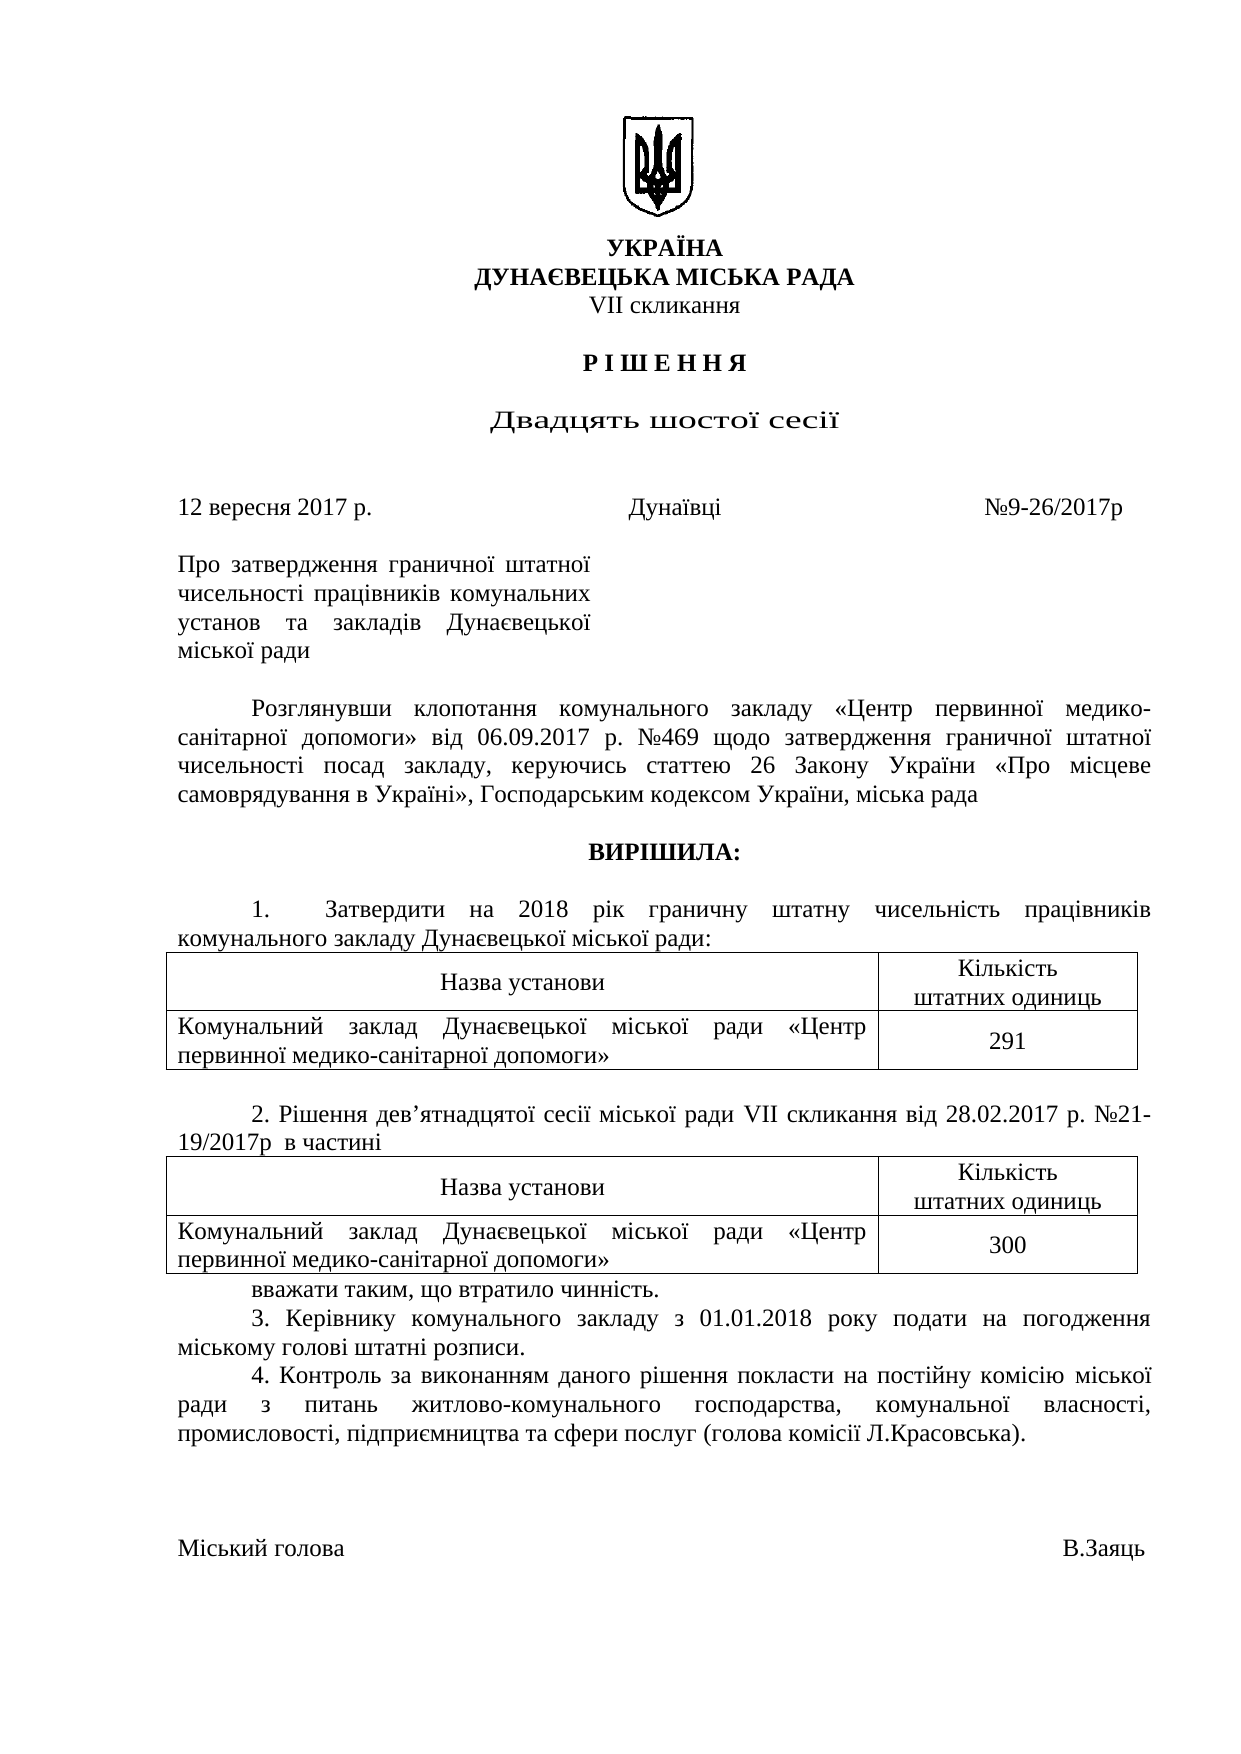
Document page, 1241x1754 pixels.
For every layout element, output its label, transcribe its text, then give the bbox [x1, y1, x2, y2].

picture [622, 116, 694, 217]
text Міський голова В.Заяць [177, 1533, 1152, 1562]
text ВИРІШИЛА: [177, 837, 1152, 866]
table_cell 291 [879, 1011, 1137, 1069]
text Розглянувши клопотання комунального закладу «Центр первинної медико-санітарної допомоги» від 06.09.2017 р. №469 щодо затвердження граничної штатної чисельності посад закладу, керуючись статтею 26 Закону України «Про місцеве самоврядування в Україні», Господарським кодексом України, міська рада [177, 693, 1152, 808]
text 2. Рішення дев’ятнадцятої сесії міської ради VІІ скликання від 28.02.2017 р. №21-19/2017р в частині [177, 1099, 1152, 1156]
text Про затвердження граничної штатної чисельності працівників комунальних установ та закладів Дунаєвецької міської ради [177, 549, 591, 664]
text 3. Керівнику комунального закладу з 01.01.2018 року подати на погодження міському голові штатні розписи. [177, 1303, 1152, 1361]
table_cell Комунальний заклад Дунаєвецької міської ради «Центр первинної медико-санітарної допомоги» [167, 1011, 878, 1069]
list Затвердити на 2018 рік граничну штатну чисельність працівників комунального закладу Дунаєвецької міської ради: [177, 894, 1152, 952]
table_cell Комунальний заклад Дунаєвецької міської ради «Центр первинної медико-санітарної допомоги» [167, 1216, 878, 1273]
text Р І Ш Е Н Н Я [177, 348, 1152, 377]
text УКРАЇНА [177, 233, 1152, 262]
table_header Назва установи [167, 953, 878, 1010]
text 4. Контроль за виконанням даного рішення покласти на постійну комісію міської ради з питань житлово-комунального господарства, комунальної власності, промисловості, підприємництва та сфери послуг (голова комісії Л.Красовська). [177, 1361, 1152, 1447]
text вважати таким, що втратило чинність. [177, 1274, 1152, 1303]
text 12 вересня 2017 р. Дунаївці №9-26/2017р [177, 492, 1152, 521]
subtitle Двадцять шостої сесії [177, 406, 1152, 434]
table_header Кількість штатних одиниць [879, 1157, 1137, 1215]
table_cell 300 [879, 1216, 1137, 1273]
text Дунаєвецька міська рада [177, 262, 1152, 291]
table_header Кількість штатних одиниць [879, 953, 1137, 1010]
table_header Назва установи [167, 1157, 878, 1215]
text VII скликання [177, 291, 1152, 319]
